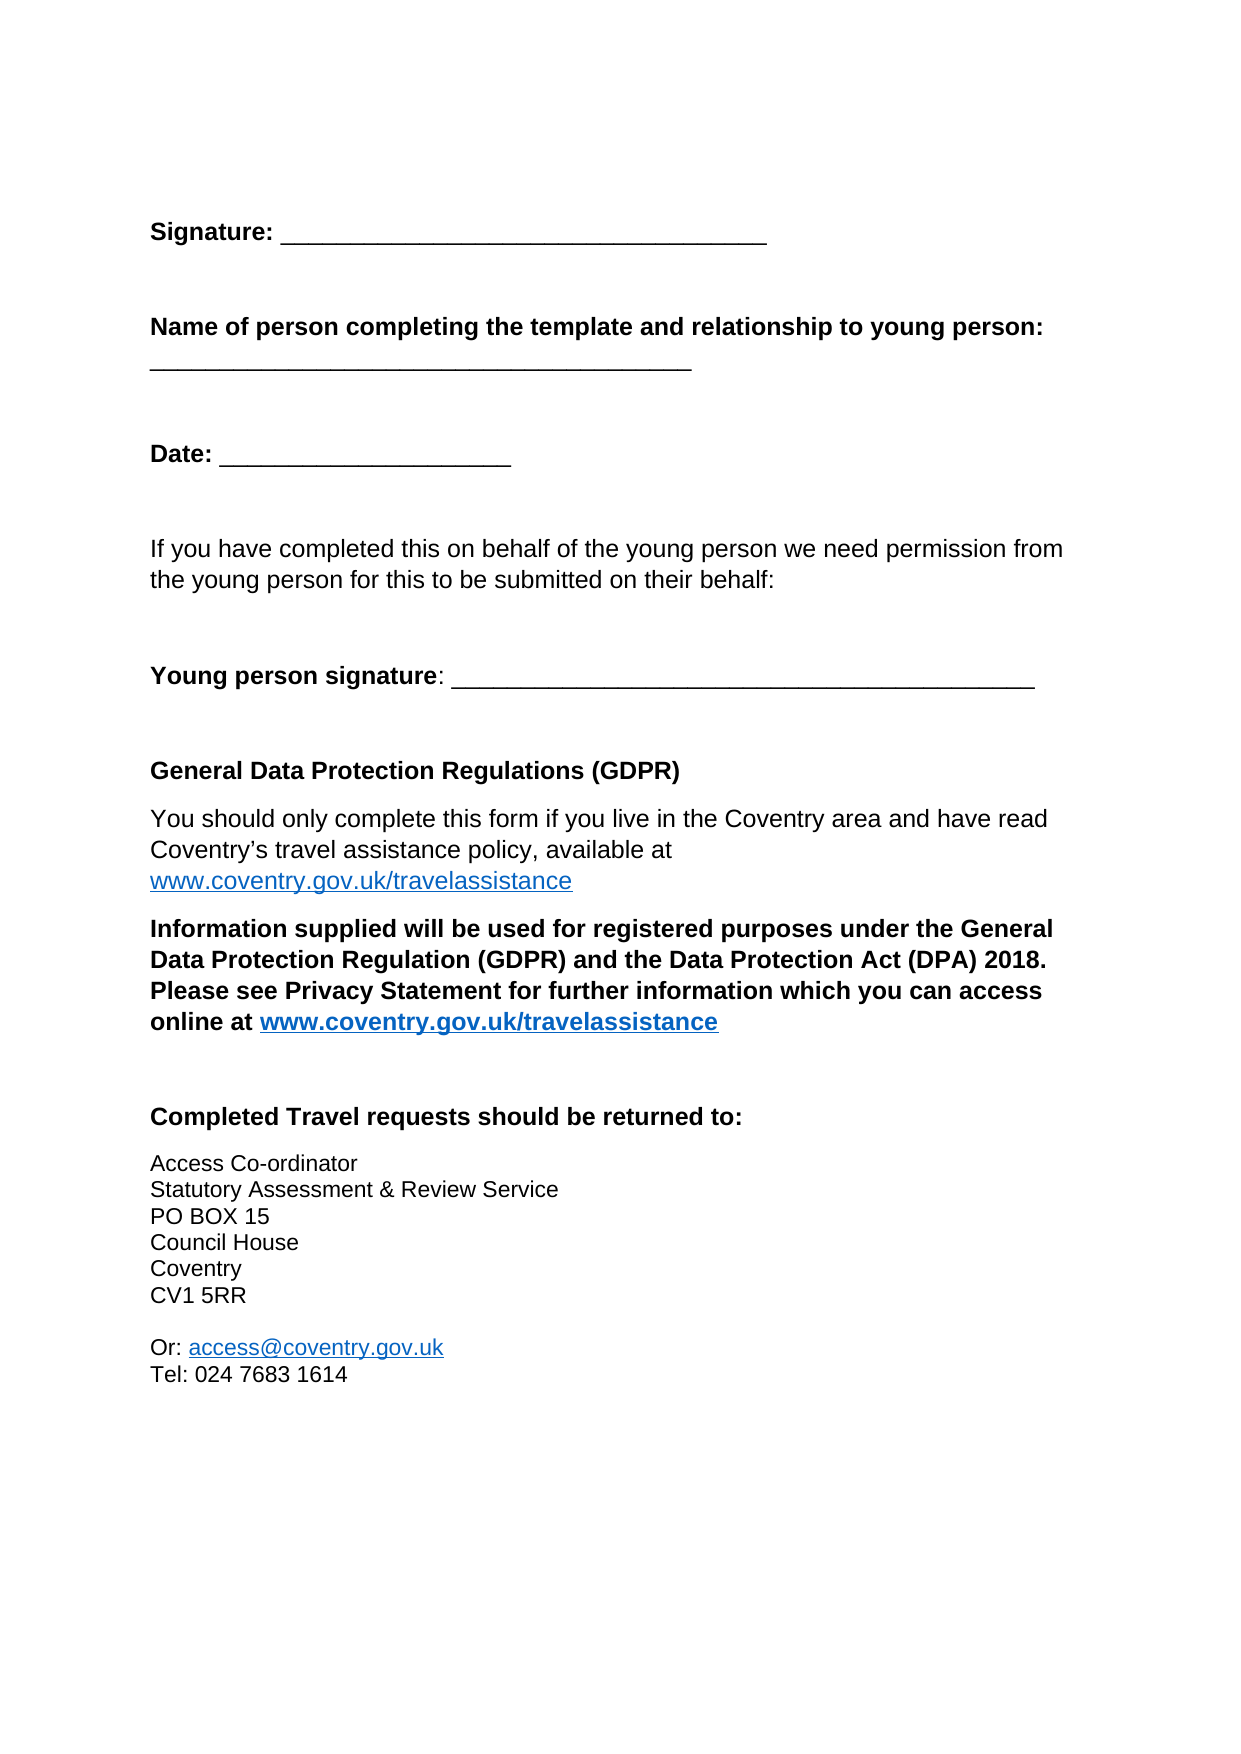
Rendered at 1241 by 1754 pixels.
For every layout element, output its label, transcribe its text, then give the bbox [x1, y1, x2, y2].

text Council House [150, 1229, 1090, 1255]
text Tel: 024 7683 1614 [150, 1361, 1090, 1387]
text Name of person completing the template and relationship to young person: _______________________________________ [150, 312, 1090, 372]
text You should only complete this form if you live in the Coventry area and have read Coventry’s travel assistance policy, available at www.coventry.gov.uk/travelassistance [150, 804, 1090, 895]
text Young person signature: __________________________________________ [150, 661, 1090, 689]
text CV1 5RR [150, 1282, 1090, 1308]
text PO BOX 15 [150, 1203, 1090, 1229]
text Coventry [150, 1255, 1090, 1282]
text Information supplied will be used for registered purposes under the General Data Protection Regulation (GDPR) and the Data Protection Act (DPA) 2018. Please see Privacy Statement for further information which you can access online at www.coventry.gov.uk/travelassistance [150, 914, 1090, 1036]
text Access Co-ordinator [150, 1150, 1090, 1176]
text If you have completed this on behalf of the young person we need permission from the young person for this to be submitted on their behalf: [150, 534, 1090, 594]
text Completed Travel requests should be returned to: [150, 1102, 1090, 1131]
text Date: _____________________ [150, 439, 1090, 468]
text General Data Protection Regulations (GDPR) [150, 756, 1090, 785]
text Statutory Assessment & Review Service [150, 1176, 1090, 1203]
text Or: access@coventry.gov.uk [150, 1334, 1090, 1361]
text Signature: ___________________________________ [150, 217, 1090, 246]
